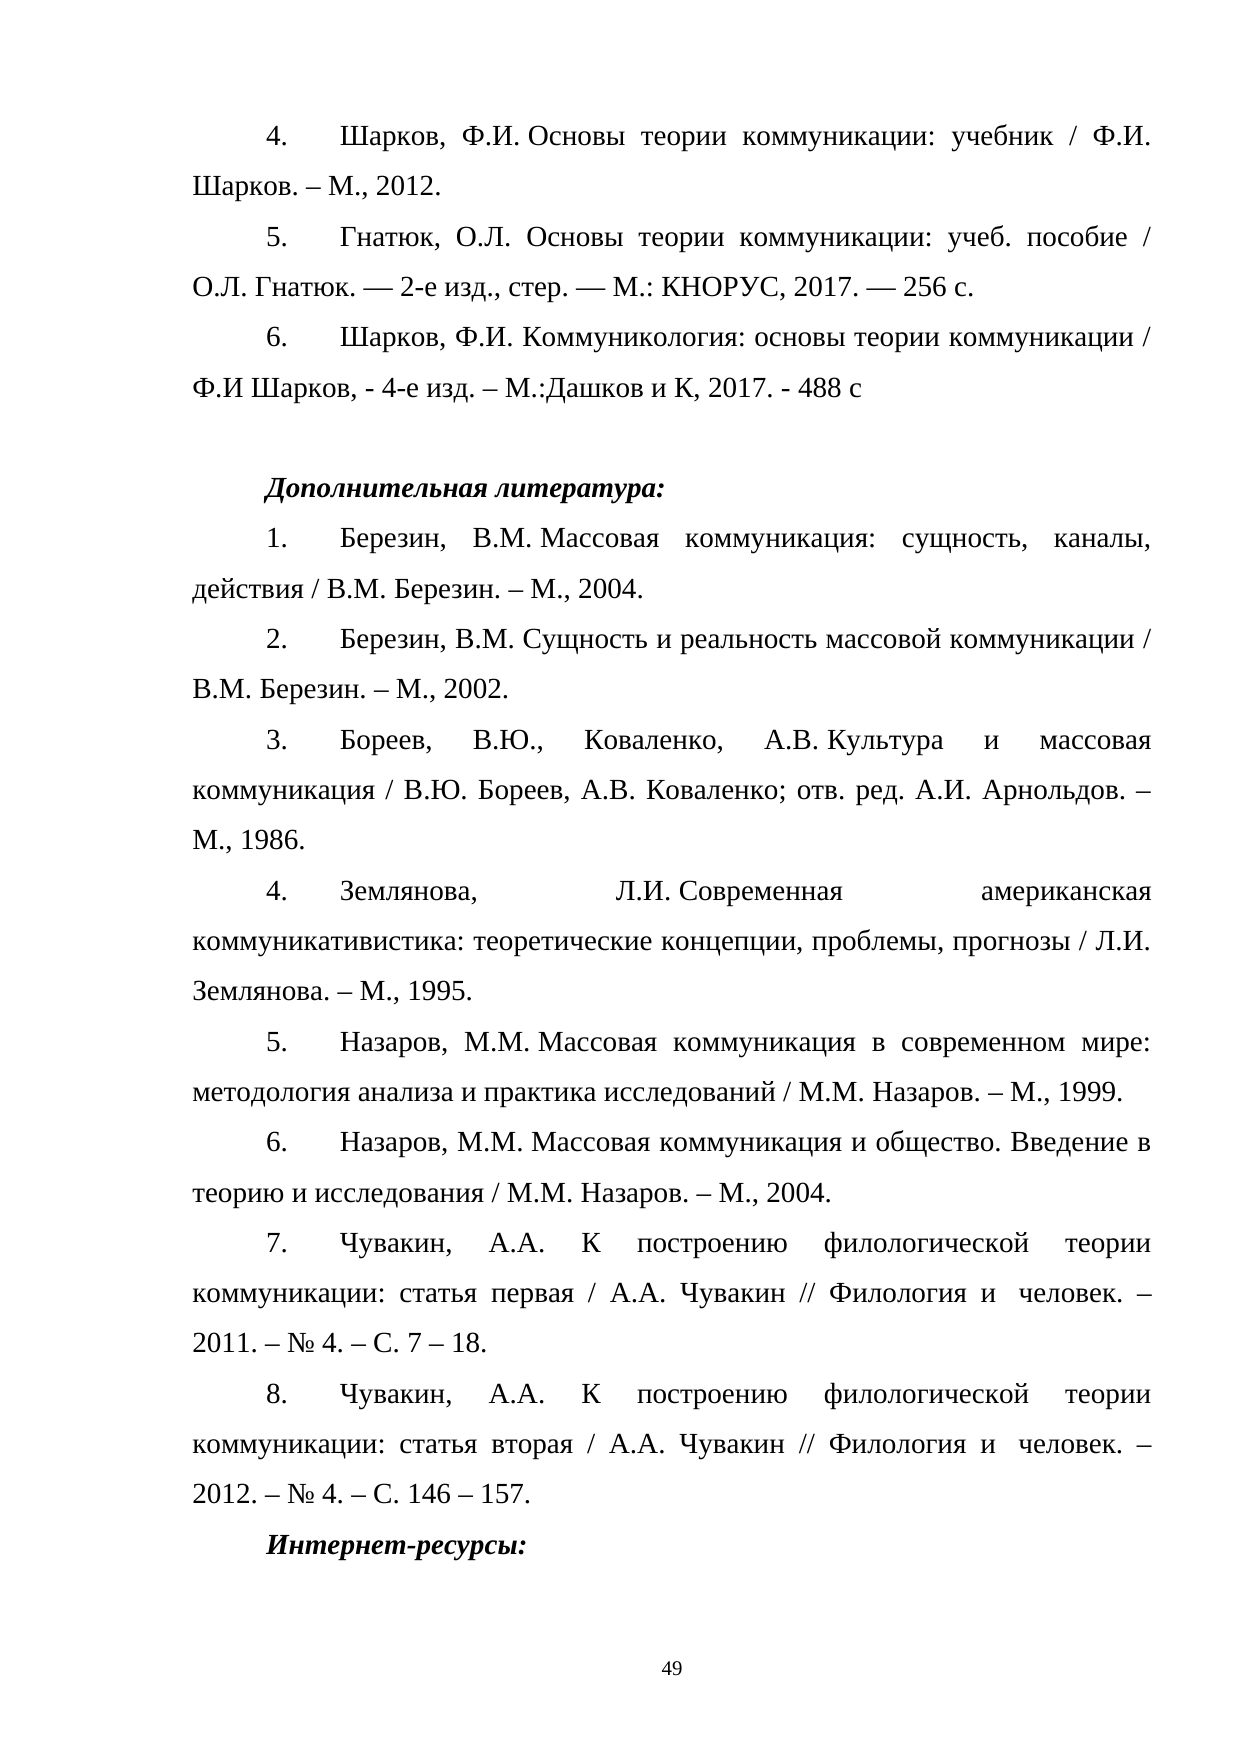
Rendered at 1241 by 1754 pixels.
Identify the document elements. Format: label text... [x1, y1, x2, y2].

list Гнатюк, О.Л. Основы теории коммуникации: учеб. пособие / О.Л. Гнатюк. — 2-е изд., стер. — М.: КНОРУС, 2017. — 256 с. [192, 219, 1152, 303]
list Землянова, Л.И. Современная американская коммуникативистика: теоретические концепции, проблемы, прогнозы / Л.И. Землянова. – М., 1995. [192, 873, 1152, 1007]
text Интернет-ресурсы: [192, 1527, 1152, 1560]
list Назаров, М.М. Массовая коммуникация в современном мире: методология анализа и практика исследований / М.М. Назаров. – М., 1999. [192, 1024, 1152, 1108]
list Чувакин, А.А. К построению филологической теории коммуникации: статья первая / А.А. Чувакин // Филология и человек. – 2011. – № 4. – С. 7 – 18. [192, 1225, 1152, 1359]
list Березин, В.М. Сущность и реальность массовой коммуникации / В.М. Березин. – М., 2002. [192, 621, 1152, 705]
list Бореев, В.Ю., Коваленко, А.В. Культура и массовая коммуникация / В.Ю. Бореев, А.В. Коваленко; отв. ред. А.И. Арнольдов. – М., 1986. [192, 722, 1152, 856]
list Назаров, М.М. Массовая коммуникация и общество. Введение в теорию и исследования / М.М. Назаров. – М., 2004. [192, 1124, 1152, 1208]
list Шарков, Ф.И. Основы теории коммуникации: учебник / Ф.И. Шарков. – М., 2012. [192, 118, 1152, 202]
list Березин, В.М. Массовая коммуникация: сущность, каналы, действия / В.М. Березин. – М., 2004. [192, 521, 1152, 604]
list Шарков, Ф.И. Коммуникология: основы теории коммуникации / Ф.И Шарков, - 4-е изд. – М.:Дашков и К, 2017. - 488 с [192, 319, 1152, 403]
text Дополнительная литература: [192, 470, 1152, 504]
list Чувакин, А.А. К построению филологической теории коммуникации: статья вторая / А.А. Чувакин // Филология и человек. – 2012. – № 4. – С. 146 – 157. [192, 1376, 1152, 1510]
